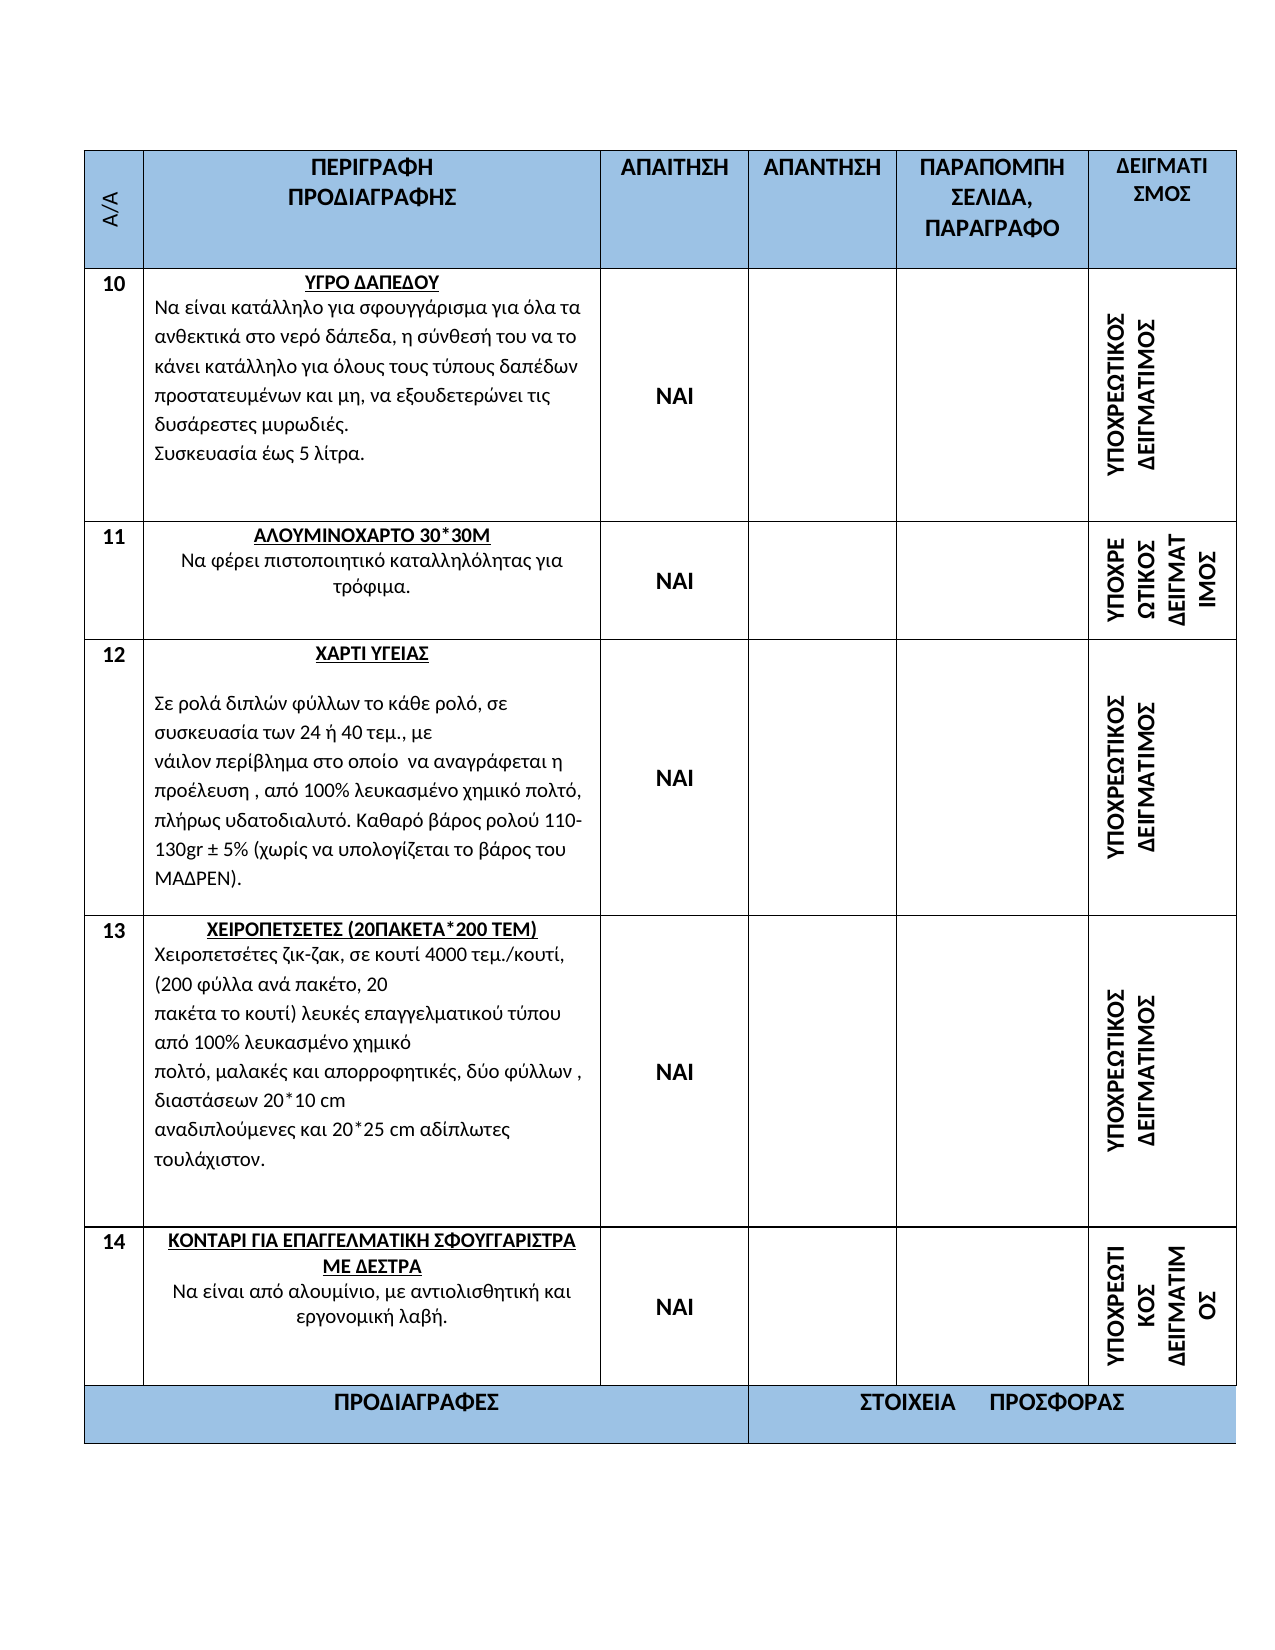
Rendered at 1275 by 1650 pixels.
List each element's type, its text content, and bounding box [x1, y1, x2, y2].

table_cell [897, 640, 1088, 915]
table_cell ΥΠΟΧΡΕΩΤΙΚΟΣ ΔΕΙΓΜΑΤΙΜΟΣ [1089, 640, 1236, 915]
table_cell ΠΑΡΑΠΟΜΠΗ ΣΕΛΙΔΑ, ΠΑΡΑΓΡΑΦΟ [897, 151, 1088, 268]
table_cell [897, 522, 1088, 639]
table_cell ΑΠΑΙΤΗΣΗ [601, 151, 748, 268]
table_cell 14 [85, 1228, 143, 1385]
table_cell 13 [85, 916, 143, 1226]
table_cell 12 [85, 640, 143, 915]
table_cell ΚΟΝΤΑΡΙ ΓΙΑ ΕΠΑΓΓΕΛΜΑΤΙΚΗ ΣΦΟΥΓΓΑΡΙΣΤΡΑ ΜΕ ΔΕΣΤΡΑ Να είναι από αλουμίνιο, με αντιολισθητική και εργονομική λαβή. [144, 1228, 600, 1385]
table_cell ΑΛΟΥΜΙΝΟΧΑΡΤΟ 30*30Μ Να φέρει πιστοποιητικό καταλληλόλητας για τρόφιμα. [144, 522, 600, 639]
table_cell ΣΤΟΙΧΕΙΑ ΠΡΟΣΦΟΡΑΣ [749, 1386, 1236, 1443]
table_cell ΝΑΙ [601, 269, 748, 521]
table_cell ΥΠΟΧΡΕΩΤΙΚΟΣ ΔΕΙΓΜΑΤΙΜΟΣ [1089, 1228, 1236, 1385]
table_cell [749, 916, 896, 1226]
table_cell ΔΕΙΓΜΑΤΙΣΜΟΣ [1089, 151, 1236, 268]
table_cell [897, 1228, 1088, 1385]
table_cell ΝΑΙ [601, 1228, 748, 1385]
table_cell ΠΡΟΔΙΑΓΡΑΦΕΣ [85, 1386, 748, 1443]
table_cell ΝΑΙ [601, 522, 748, 639]
table_cell ΝΑΙ [601, 640, 748, 915]
table_cell 11 [85, 522, 143, 639]
table_cell ΥΠΟΧΡΕΩΤΙΚΟΣ ΔΕΙΓΜΑΤΙΜΟΣ [1089, 269, 1236, 521]
table_cell ΧΑΡΤΙ ΥΓΕΙΑΣ Σε ρολά διπλών φύλλων το κάθε ρολό, σε συσκευασία των 24 ή 40 τεμ., με νάιλον περίβλημα στo οποίo να αναγράφεται η προέλευση , από 100% λευκασμένο χημικό πολτό, πλήρως υδατοδιαλυτό. Καθαρό βάρος ρολού 110-130gr ± 5% (χωρίς να υπολογίζεται το βάρος του ΜΑΔΡΕΝ). [144, 640, 600, 915]
table_cell ΑΠΑΝΤΗΣΗ [749, 151, 896, 268]
table_cell [897, 269, 1088, 521]
table_cell [749, 269, 896, 521]
table_cell [749, 522, 896, 639]
table_cell ΠΕΡΙΓΡΑΦΗ ΠΡΟΔΙΑΓΡΑΦΗΣ [144, 151, 600, 268]
table_cell [749, 1228, 896, 1385]
table_cell ΥΠΟΧΡΕΩΤΙΚΟΣ ΔΕΙΓΜΑΤΙΜΟΣ [1089, 522, 1236, 639]
table_cell 10 [85, 269, 143, 521]
table_cell [897, 916, 1088, 1226]
table_cell Α/Α [85, 151, 143, 268]
table_cell ΧΕΙΡΟΠΕΤΣΕΤΕΣ (20ΠΑΚΕΤΑ*200 ΤΕΜ) Χειροπετσέτες ζικ-ζακ, σε κουτί 4000 τεμ./κουτί, (200 φύλλα ανά πακέτο, 20 πακέτα το κουτί) λευκές επαγγελματικού τύπου από 100% λευκασμένο χημικό πολτό, μαλακές και απορροφητικές, δύο φύλλων , διαστάσεων 20*10 cm αναδιπλούμενες και 20*25 cm αδίπλωτες τουλάχιστον. [144, 916, 600, 1226]
table_cell ΥΠΟΧΡΕΩΤΙΚΟΣ ΔΕΙΓΜΑΤΙΜΟΣ [1089, 916, 1236, 1226]
table_cell ΝΑΙ [601, 916, 748, 1226]
table_cell [749, 640, 896, 915]
table_cell ΥΓΡΟ ΔΑΠΕΔΟΥ Να είναι κατάλληλο για σφουγγάρισμα για όλα τα ανθεκτικά στο νερό δάπεδα, η σύνθεσή του να το κάνει κατάλληλο για όλους τους τύπους δαπέδων προστατευμένων και μη, να εξουδετερώνει τις δυσάρεστες μυρωδιές. Συσκευασία έως 5 λίτρα. [144, 269, 600, 521]
